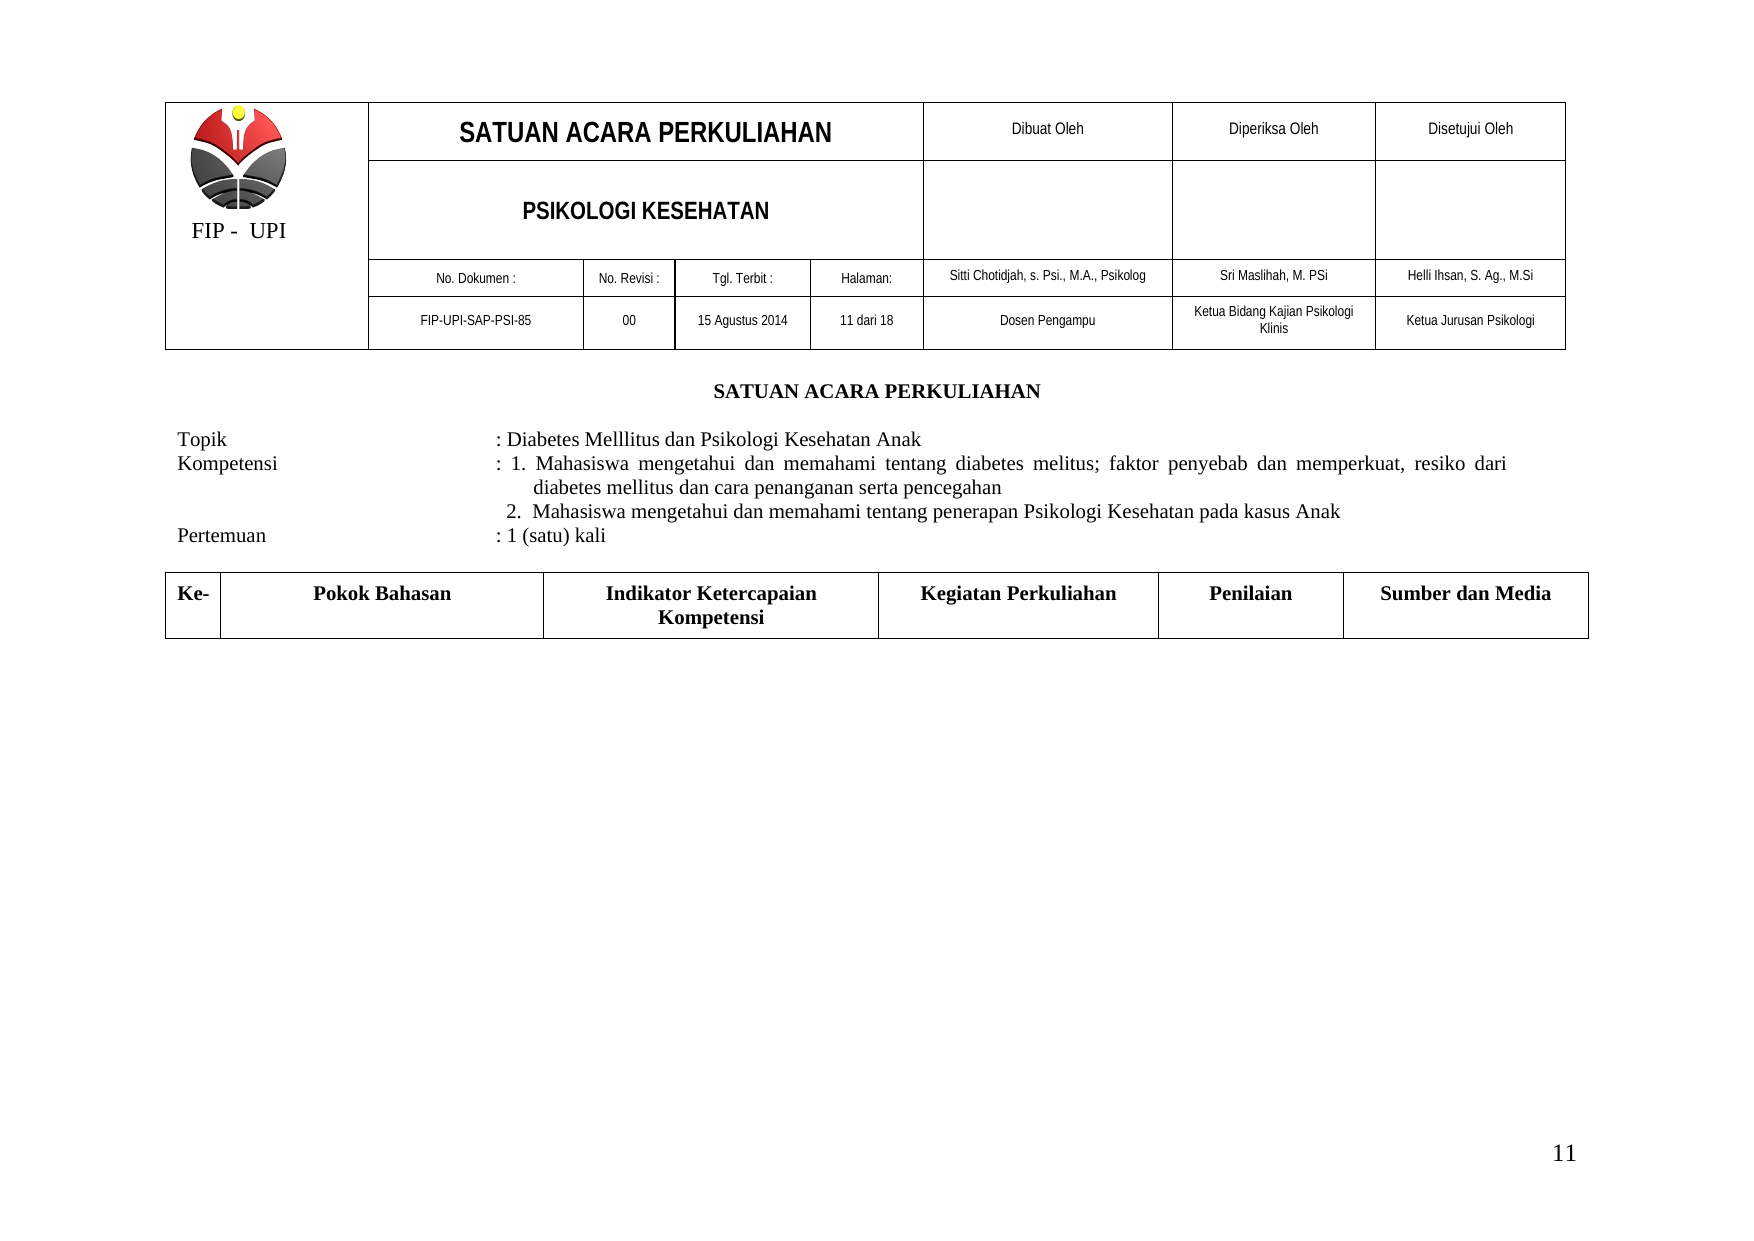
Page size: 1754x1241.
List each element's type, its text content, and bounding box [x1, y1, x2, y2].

text SATUAN ACARA PERKULIAHAN [177, 379, 1577, 403]
table_header Kegiatan Perkuliahan [879, 573, 1158, 637]
table_header : Diabetes Melllitus dan Psikologi Kesehatan Anak [496, 427, 1519, 451]
table_cell : 1. Mahasiswa mengetahui dan memahami tentang diabetes melitus; faktor penyebab dan memperkuat, resiko dari diabetes mellitus dan cara penanganan serta pencegahan 2. Mahasiswa mengetahui dan memahami tentang penerapan Psikologi Kesehatan pada kasus Anak [496, 451, 1519, 523]
table_header Indikator Ketercapaian Kompetensi [544, 573, 878, 637]
table_header Pokok Bahasan [221, 573, 543, 637]
table_header Topik [166, 427, 496, 451]
table_cell Pertemuan [166, 524, 496, 547]
table_cell : 1 (satu) kali [496, 524, 1519, 547]
table_cell Kompetensi [166, 451, 496, 523]
table_header Sumber dan Media [1344, 573, 1588, 637]
table_header Ke- [166, 573, 220, 637]
picture [174, 103, 305, 213]
table_header Penilaian [1159, 573, 1343, 637]
